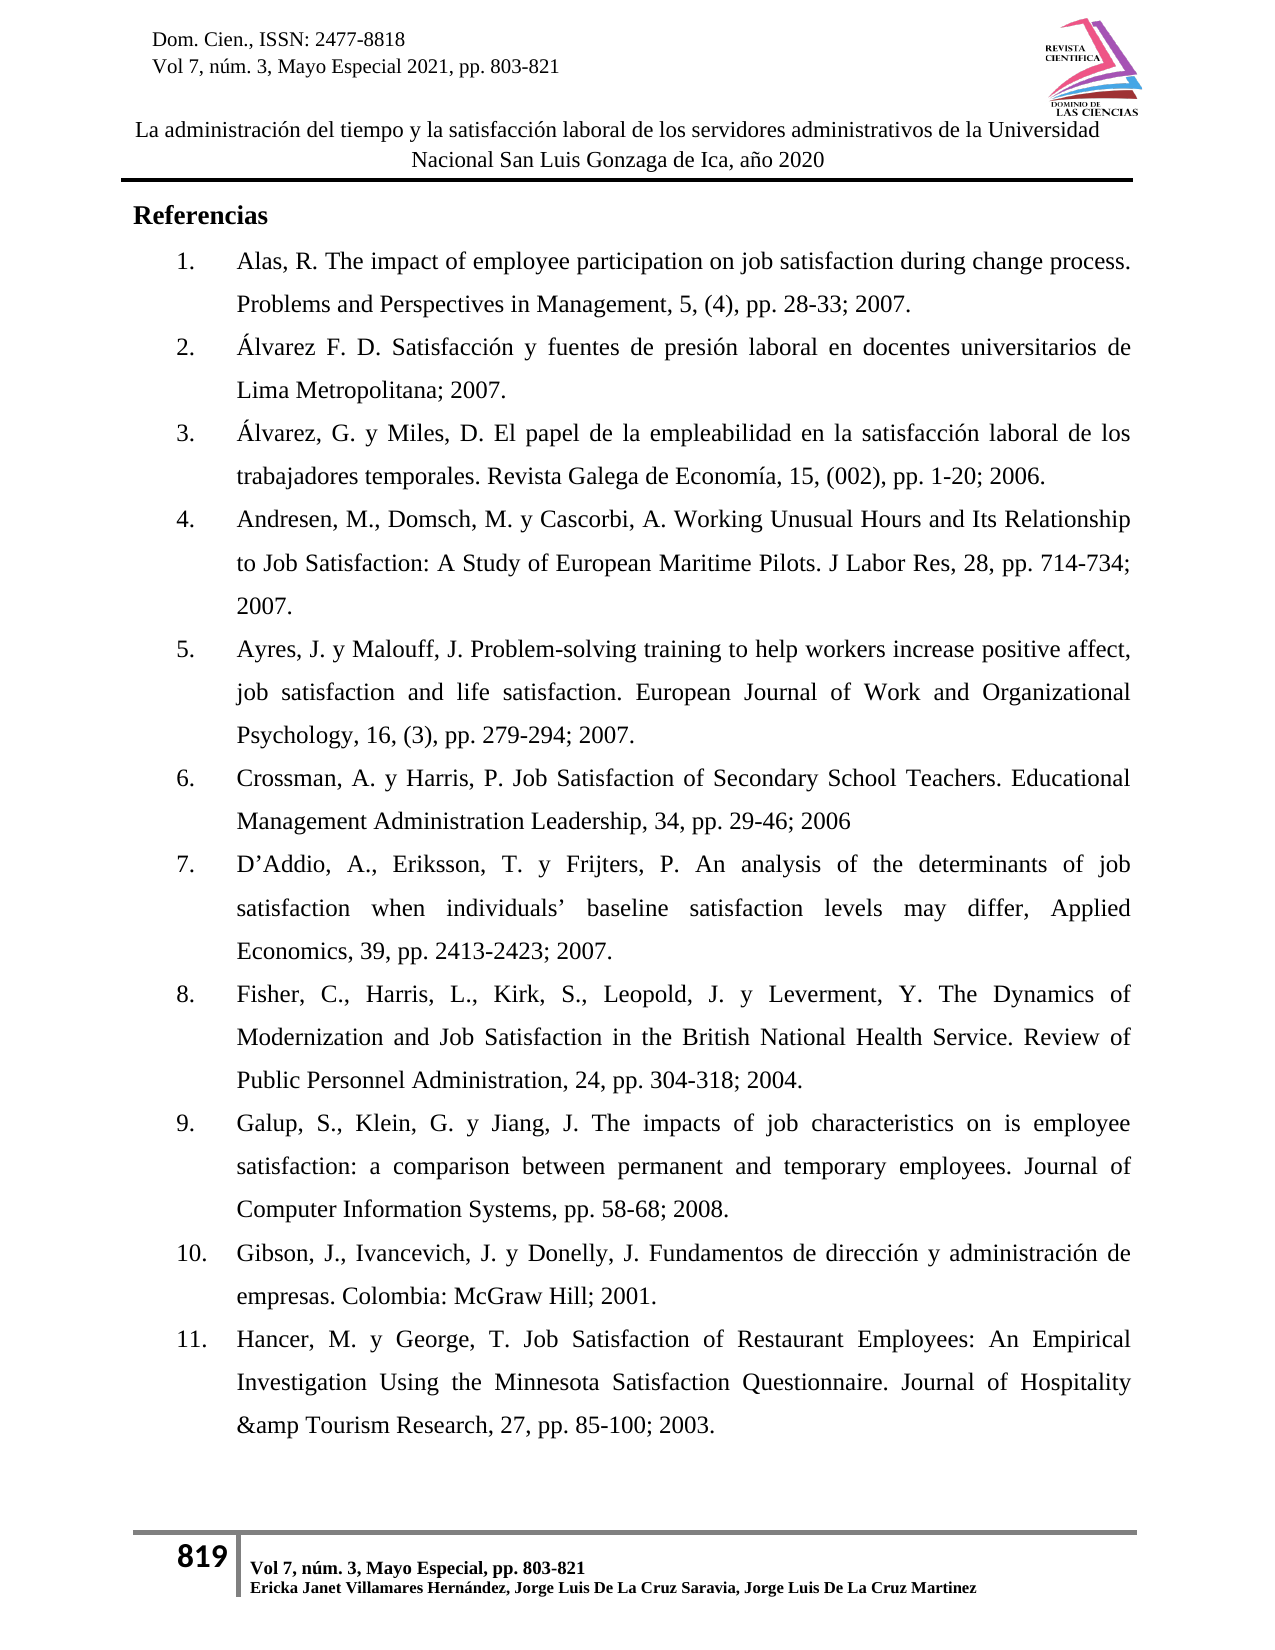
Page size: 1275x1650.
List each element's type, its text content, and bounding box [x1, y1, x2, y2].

list Álvarez, G. y Miles, D. El papel de la empleabilidad en la satisfacción laboral de los trabajadores temporales. Revista Galega de Economía, 15, (002), pp. 1-20; 2006. [176, 418, 1132, 490]
list Alas, R. The impact of employee participation on job satisfaction during change process. Problems and Perspectives in Management, 5, (4), pp. 28-33; 2007. [176, 246, 1132, 318]
text Referencias [133, 199, 1137, 230]
list Gibson, J., Ivancevich, J. y Donelly, J. Fundamentos de dirección y administración de empresas. Colombia: McGraw Hill; 2001. [176, 1238, 1132, 1309]
list Andresen, M., Domsch, M. y Cascorbi, A. Working Unusual Hours and Its Relationship to Job Satisfaction: A Study of European Maritime Pilots. J Labor Res, 28, pp. 714-734; 2007. [176, 504, 1132, 619]
list Crossman, A. y Harris, P. Job Satisfaction of Secondary School Teachers. Educational Management Administration Leadership, 34, pp. 29-46; 2006 [176, 763, 1132, 835]
list Ayres, J. y Malouff, J. Problem-solving training to help workers increase positive affect, job satisfaction and life satisfaction. European Journal of Work and Organizational Psychology, 16, (3), pp. 279-294; 2007. [176, 634, 1132, 749]
list Hancer, M. y George, T. Job Satisfaction of Restaurant Employees: An Empirical Investigation Using the Minnesota Satisfaction Questionnaire. Journal of Hospitality &amp Tourism Research, 27, pp. 85-100; 2003. [176, 1324, 1132, 1439]
list Álvarez F. D. Satisfacción y fuentes de presión laboral en docentes universitarios de Lima Metropolitana; 2007. [176, 332, 1132, 404]
picture [1045, 18, 1143, 116]
list Fisher, C., Harris, L., Kirk, S., Leopold, J. y Leverment, Y. The Dynamics of Modernization and Job Satisfaction in the British National Health Service. Review of Public Personnel Administration, 24, pp. 304-318; 2004. [176, 979, 1132, 1094]
list Galup, S., Klein, G. y Jiang, J. The impacts of job characteristics on is employee satisfaction: a comparison between permanent and temporary employees. Journal of Computer Information Systems, pp. 58-68; 2008. [176, 1108, 1132, 1223]
list D’Addio, A., Eriksson, T. y Frijters, P. An analysis of the determinants of job satisfaction when individuals’ baseline satisfaction levels may differ, Applied Economics, 39, pp. 2413-2423; 2007. [176, 849, 1132, 964]
